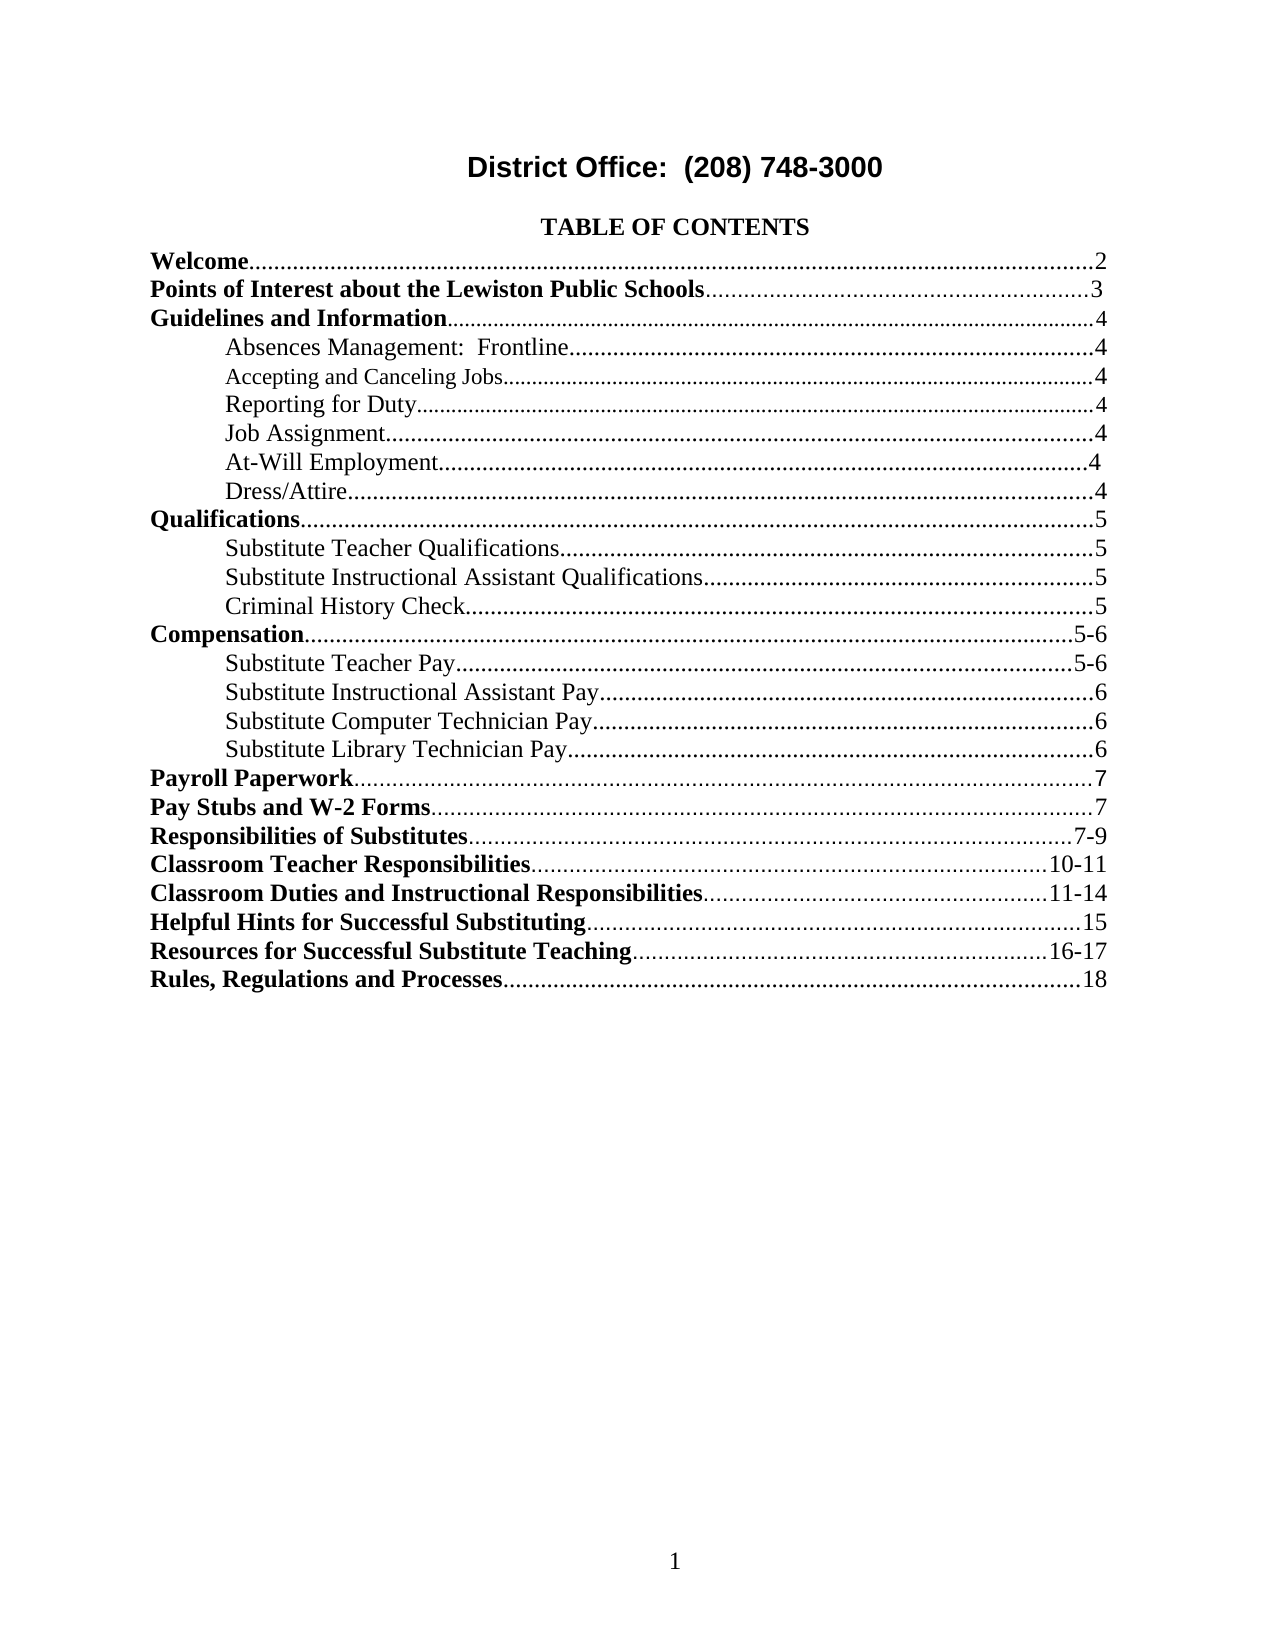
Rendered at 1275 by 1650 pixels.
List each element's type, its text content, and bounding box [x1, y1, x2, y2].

text Substitute Computer Technician Pay 6 [150, 706, 1200, 734]
text Points of Interest about the Lewiston Public Schools 3 [150, 274, 1200, 303]
text Resources for Successful Substitute Teaching 16-17 [150, 936, 1200, 964]
text Absences Management: Frontline 4 [150, 332, 1200, 361]
text Dress/Attire 4 [150, 476, 1200, 504]
text Substitute Instructional Assistant Qualifications 5 [150, 562, 1200, 591]
text Classroom Teacher Responsibilities 10-11 [150, 849, 1200, 878]
text Substitute Teacher Qualifications 5 [150, 533, 1200, 562]
text Rules, Regulations and Processes 18 [150, 964, 1200, 993]
text Substitute Instructional Assistant Pay 6 [150, 677, 1200, 706]
text Payroll Paperwork 7 [150, 763, 1200, 792]
text Welcome 2 [150, 246, 1200, 274]
text Reporting for Duty 4 [150, 389, 1200, 418]
text Substitute Teacher Pay 5-6 [150, 648, 1200, 677]
text Criminal History Check 5 [150, 591, 1200, 619]
text Compensation 5-6 [150, 619, 1200, 648]
text Classroom Duties and Instructional Responsibilities 11-14 [150, 878, 1200, 907]
text Accepting and Canceling Jobs 4 [150, 361, 1200, 389]
text Substitute Library Technician Pay 6 [150, 734, 1200, 763]
text Qualifications 5 [150, 504, 1200, 533]
text Helpful Hints for Successful Substituting 15 [150, 907, 1200, 936]
text District Office: (208) 748-3000 [150, 150, 1200, 183]
text Job Assignment 4 [150, 418, 1200, 447]
text Guidelines and Information 4 [150, 303, 1200, 332]
text TABLE OF CONTENTS [150, 212, 1200, 241]
text At-Will Employment 4 [150, 447, 1200, 476]
text Responsibilities of Substitutes 7-9 [150, 821, 1200, 849]
text Pay Stubs and W-2 Forms 7 [150, 792, 1200, 821]
